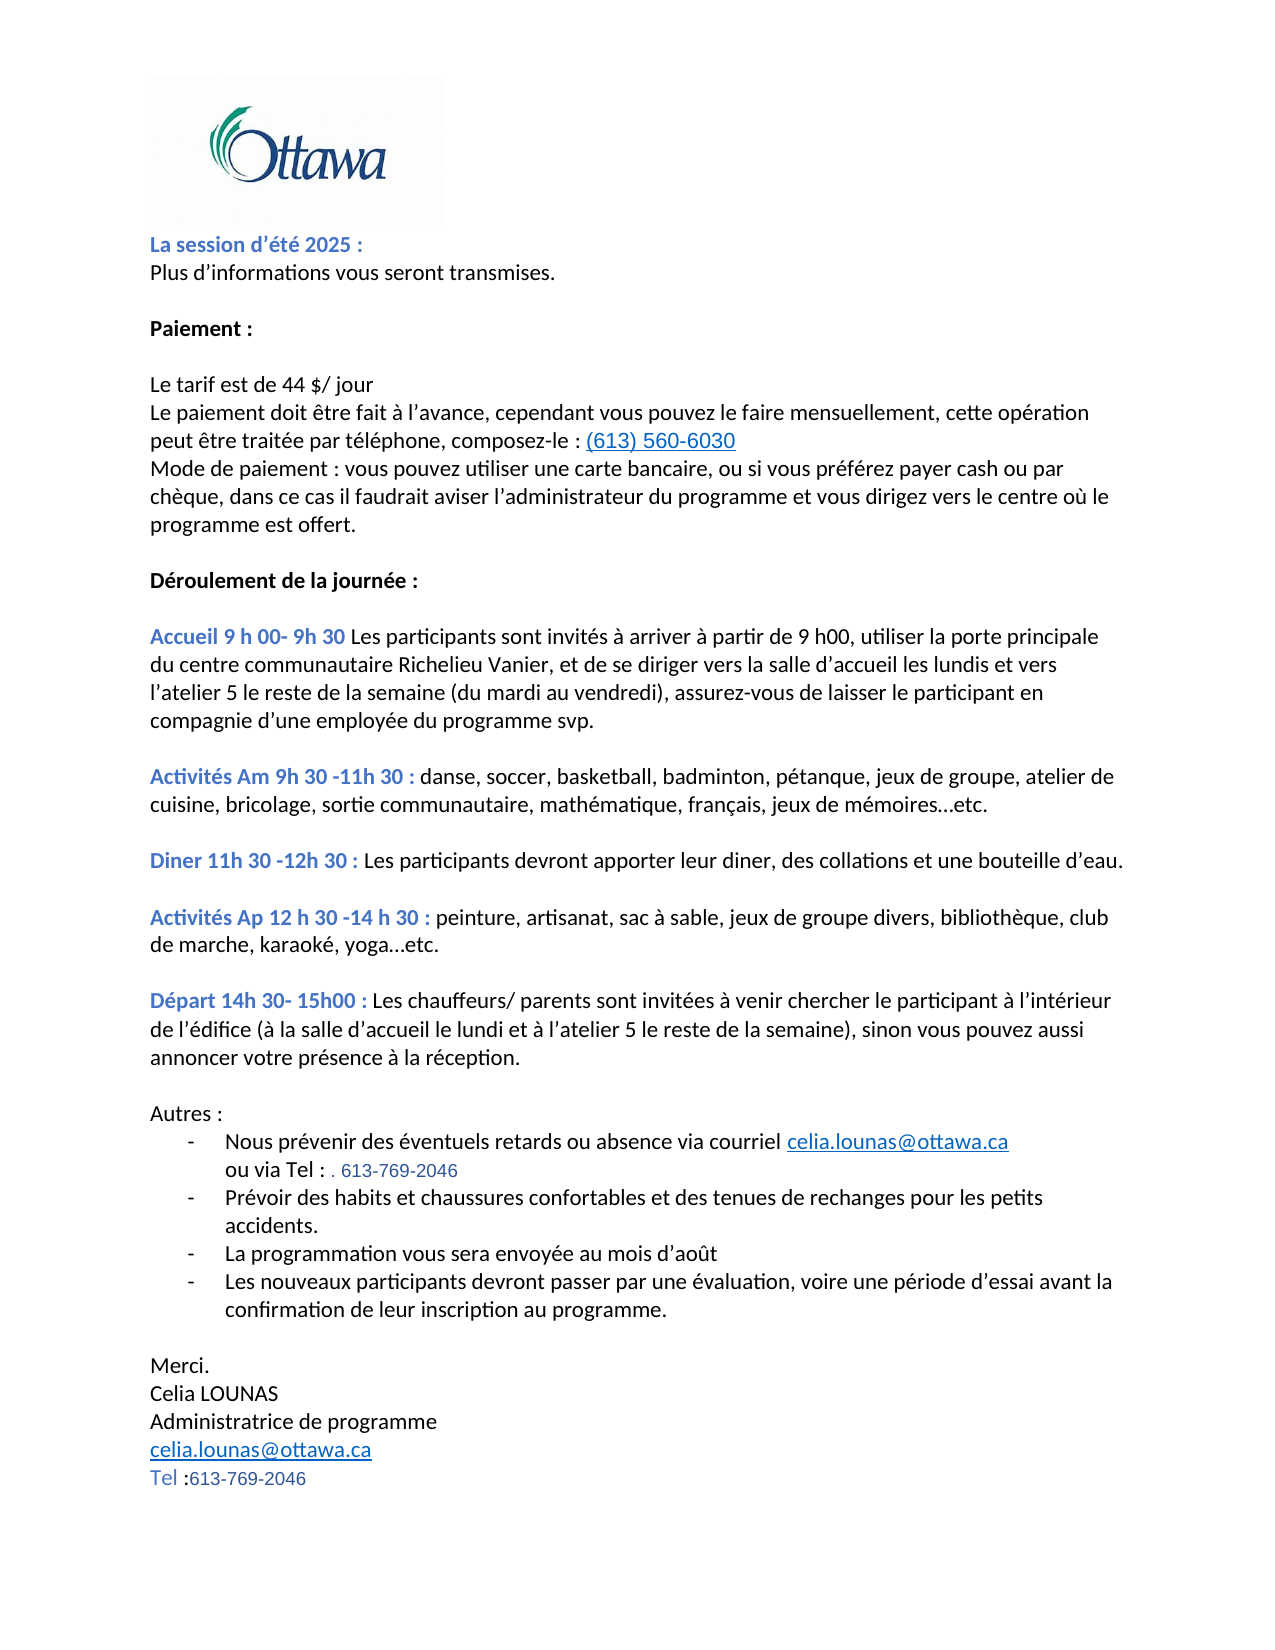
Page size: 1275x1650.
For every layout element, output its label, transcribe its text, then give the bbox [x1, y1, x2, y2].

text Plus d’informations vous seront transmises. [150, 258, 1125, 286]
list Les nouveaux participants devront passer par une évaluation, voire une période d’essai avant la confirmation de leur inscription au programme. [187, 1267, 1125, 1323]
text Accueil 9 h 00- 9h 30 Les participants sont invités à arriver à partir de 9 h00, utiliser la porte principale du centre communautaire Richelieu Vanier, et de se diriger vers la salle d’accueil les lundis et vers l’atelier 5 le reste de la semaine (du mardi au vendredi), assurez-vous de laisser le participant en compagnie d’une employée du programme svp. [150, 622, 1125, 734]
list Nous prévenir des éventuels retards ou absence via courriel celia.lounas@ottawa.ca [187, 1127, 1125, 1155]
text Merci. [150, 1351, 1125, 1379]
text Mode de paiement : vous pouvez utiliser une carte bancaire, ou si vous préférez payer cash ou par chèque, dans ce cas il faudrait aviser l’administrateur du programme et vous dirigez vers le centre où le programme est offert. [150, 454, 1125, 538]
text Le tarif est de 44 $/ jour [150, 370, 1125, 398]
text Celia LOUNAS [150, 1379, 1125, 1407]
text Paiement : [150, 314, 1125, 342]
text Activités Am 9h 30 -11h 30 : danse, soccer, basketball, badminton, pétanque, jeux de groupe, atelier de cuisine, bricolage, sortie communautaire, mathématique, français, jeux de mémoires…etc. [150, 762, 1125, 818]
text Le paiement doit être fait à l’avance, cependant vous pouvez le faire mensuellement, cette opération peut être traitée par téléphone, composez-le : (613) 560-6030 [150, 398, 1125, 454]
text Diner 11h 30 -12h 30 : Les participants devront apporter leur diner, des collations et une bouteille d’eau. [150, 847, 1125, 874]
text Départ 14h 30- 15h00 : Les chauffeurs/ parents sont invitées à venir chercher le participant à l’intérieur de l’édifice (à la salle d’accueil le lundi et à l’atelier 5 le reste de la semaine), sinon vous pouvez aussi annoncer votre présence à la réception. [150, 987, 1125, 1071]
text La session d’été 2025 : [150, 230, 1125, 258]
list La programmation vous sera envoyée au mois d’août [187, 1239, 1125, 1267]
text Administratrice de programme [150, 1407, 1125, 1435]
picture [150, 75, 444, 230]
text Autres : [150, 1099, 1125, 1127]
text Activités Ap 12 h 30 -14 h 30 : peinture, artisanat, sac à sable, jeux de groupe divers, bibliothèque, club de marche, karaoké, yoga…etc. [150, 903, 1125, 959]
list Prévoir des habits et chaussures confortables et des tenues de rechanges pour les petits accidents. [187, 1183, 1125, 1239]
list ou via Tel : . 613-769-2046 [225, 1155, 1125, 1183]
text celia.lounas@ottawa.ca [150, 1435, 1125, 1463]
text Déroulement de la journée : [150, 566, 1125, 594]
text Tel :613-769-2046 [150, 1463, 1125, 1491]
